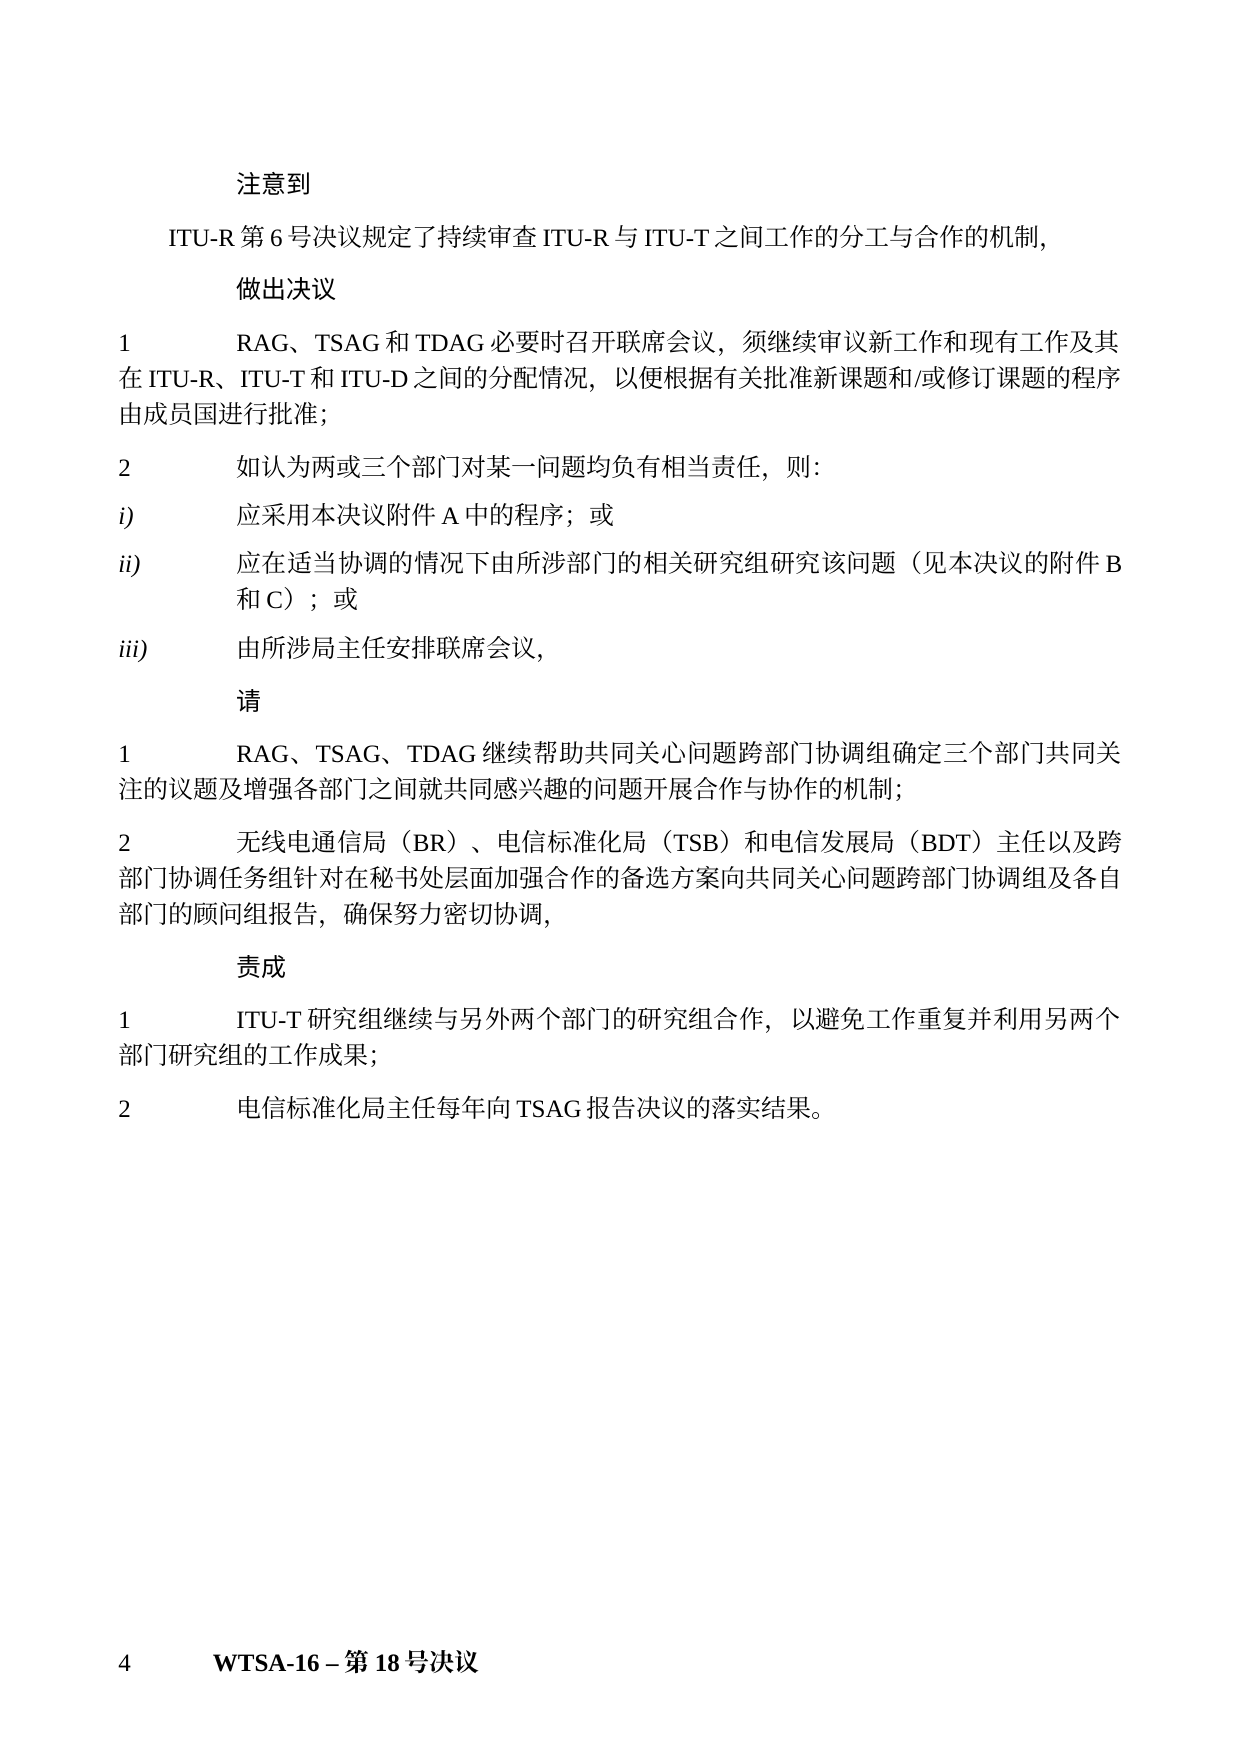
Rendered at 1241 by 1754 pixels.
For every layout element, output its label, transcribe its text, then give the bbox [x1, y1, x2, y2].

text 做出决议 [236, 270, 1122, 306]
text iii) 由所涉局主任安排联席会议， [118, 628, 1122, 664]
text 注意到 [236, 164, 1122, 201]
text 2 电信标准化局主任每年向TSAG报告决议的落实结果。 [118, 1088, 1122, 1124]
text ITU-R第6号决议规定了持续审查ITU-R与ITU-T之间工作的分工与合作的机制， [118, 217, 1122, 253]
text ii) 应在适当协调的情况下由所涉部门的相关研究组研究该问题（见本决议的附件B和C）；或 [118, 544, 1122, 616]
text 1 ITU-T研究组继续与另外两个部门的研究组合作，以避免工作重复并利用另两个部门研究组的工作成果； [118, 1000, 1122, 1072]
text 1 RAG、TSAG和TDAG必要时召开联席会议，须继续审议新工作和现有工作及其在ITU-R、ITU-T和ITU-D之间的分配情况，以便根据有关批准新课题和/或修订课题的程序由成员国进行批准； [118, 323, 1122, 431]
text 1 RAG、TSAG、TDAG继续帮助共同关心问题跨部门协调组确定三个部门共同关注的议题及增强各部门之间就共同感兴趣的问题开展合作与协作的机制； [118, 734, 1122, 806]
text 2 如认为两或三个部门对某一问题均负有相当责任，则： [118, 447, 1122, 483]
text i) 应采用本决议附件A中的程序；或 [118, 496, 1122, 532]
text 请 [236, 681, 1122, 717]
text 责成 [236, 947, 1122, 983]
text 2 无线电通信局（BR）、电信标准化局（TSB）和电信发展局（BDT）主任以及跨部门协调任务组针对在秘书处层面加强合作的备选方案向共同关心问题跨部门协调组及各自部门的顾问组报告，确保努力密切协调， [118, 823, 1122, 930]
